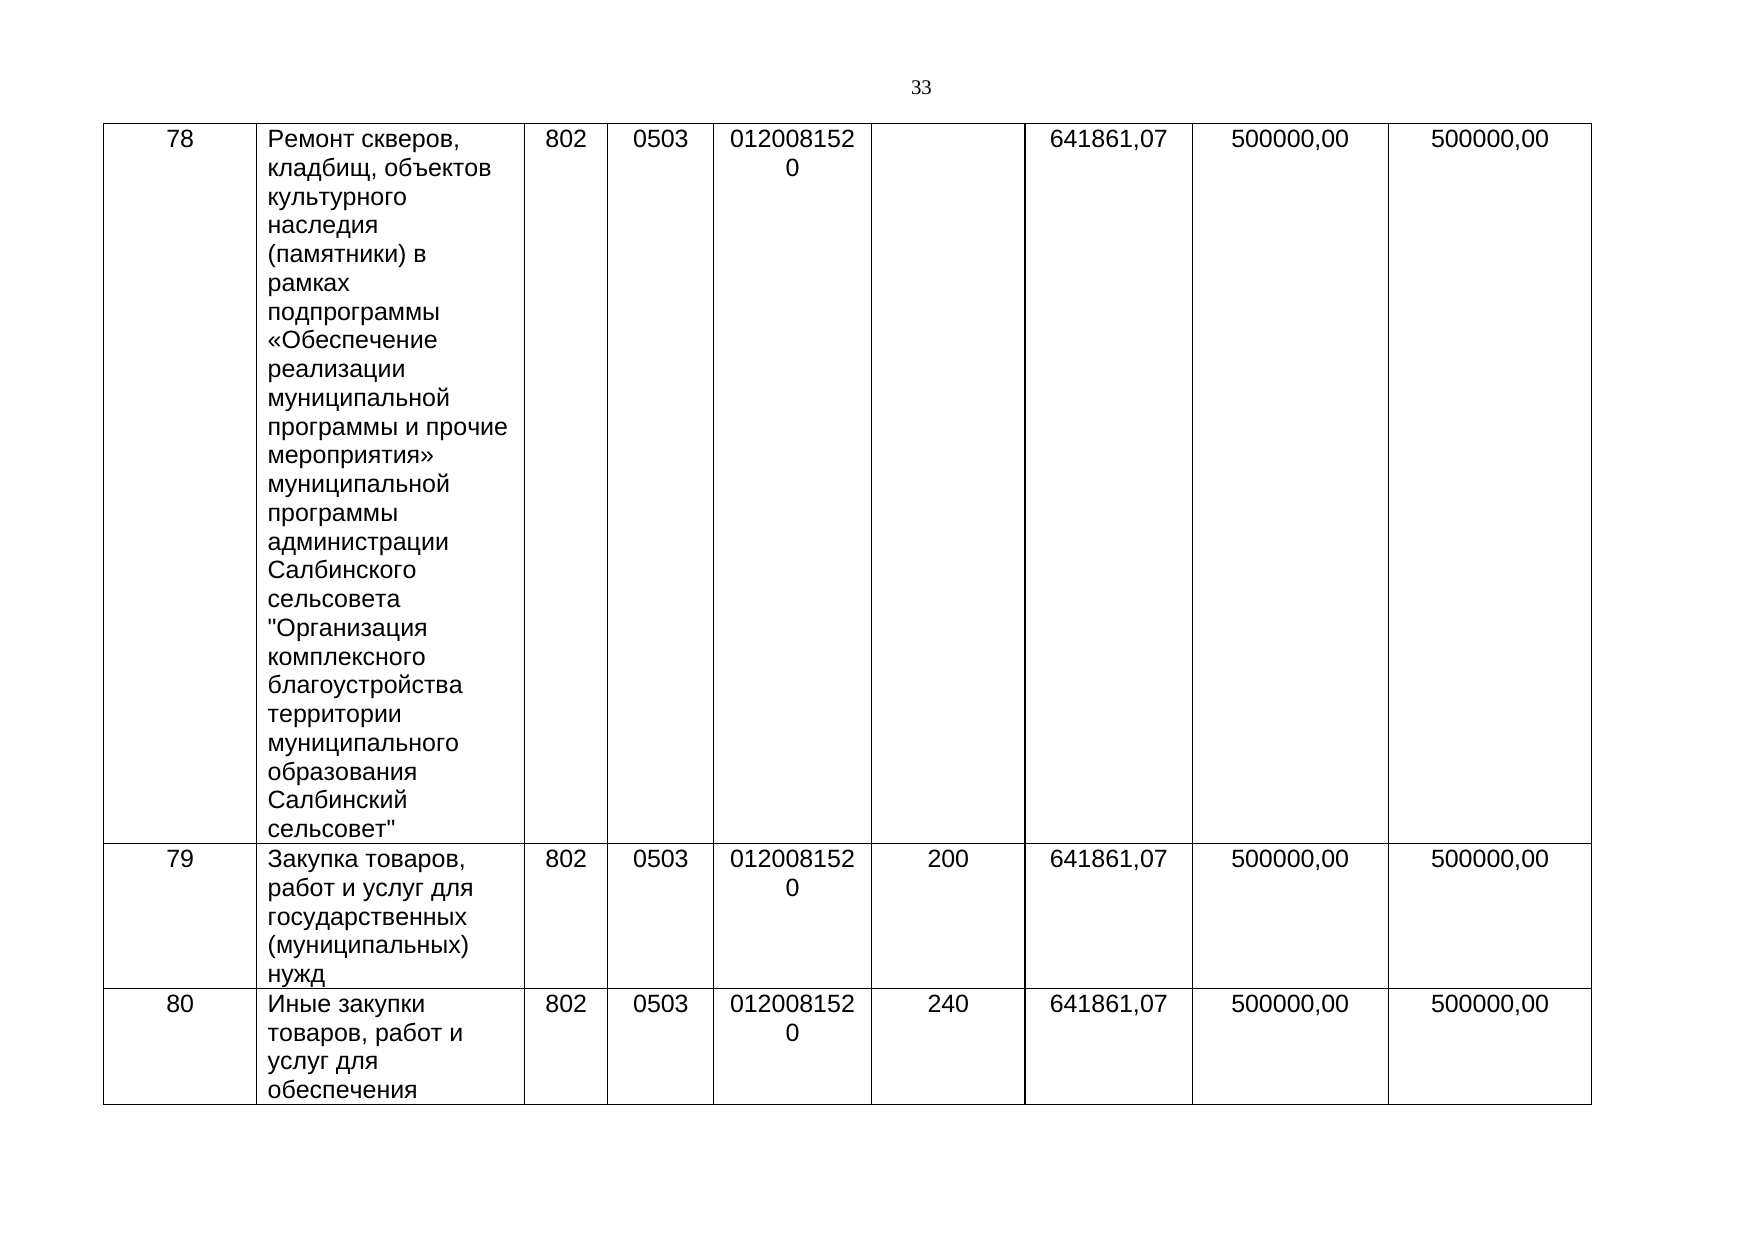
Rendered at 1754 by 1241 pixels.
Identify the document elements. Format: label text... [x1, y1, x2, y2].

table_cell 240 [872, 989, 1024, 1104]
table_cell 500000,00 [1389, 844, 1591, 988]
table_cell 0120081520 [714, 844, 871, 988]
table_cell 0120081520 [714, 124, 871, 843]
table_cell 80 [104, 989, 256, 1104]
table_cell 500000,00 [1193, 989, 1388, 1104]
table_cell 0120081520 [714, 989, 871, 1104]
table_cell 79 [104, 844, 256, 988]
table_cell 500000,00 [1193, 844, 1388, 988]
table_cell [872, 124, 1024, 843]
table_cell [257, 989, 524, 1104]
table_cell 641861,07 [1026, 989, 1192, 1104]
table_cell 500000,00 [1389, 124, 1591, 843]
table_cell 641861,07 [1026, 124, 1192, 843]
table_cell 802 [525, 989, 607, 1104]
table_cell 0503 [608, 124, 713, 843]
table_cell 0503 [608, 844, 713, 988]
table_cell Ремонт скверов, кладбищ, объектов культурного наследия (памятники) в рамках подпрограммы «Обеспечение реализации муниципальной программы и прочие мероприятия» муниципальной программы администрации Салбинского сельсовета "Организация комплексного благоустройства территории муниципального образования Салбинский сельсовет" [257, 124, 524, 843]
table_cell 78 [104, 124, 256, 843]
table_cell 500000,00 [1389, 989, 1591, 1104]
table_cell 500000,00 [1193, 124, 1388, 843]
table_cell 641861,07 [1026, 844, 1192, 988]
table_cell Закупка товаров, работ и услуг для государственных (муниципальных) нужд [257, 844, 524, 988]
table_cell 200 [872, 844, 1024, 988]
table_cell 802 [525, 124, 607, 843]
table_cell 0503 [608, 989, 713, 1104]
table_cell 802 [525, 844, 607, 988]
